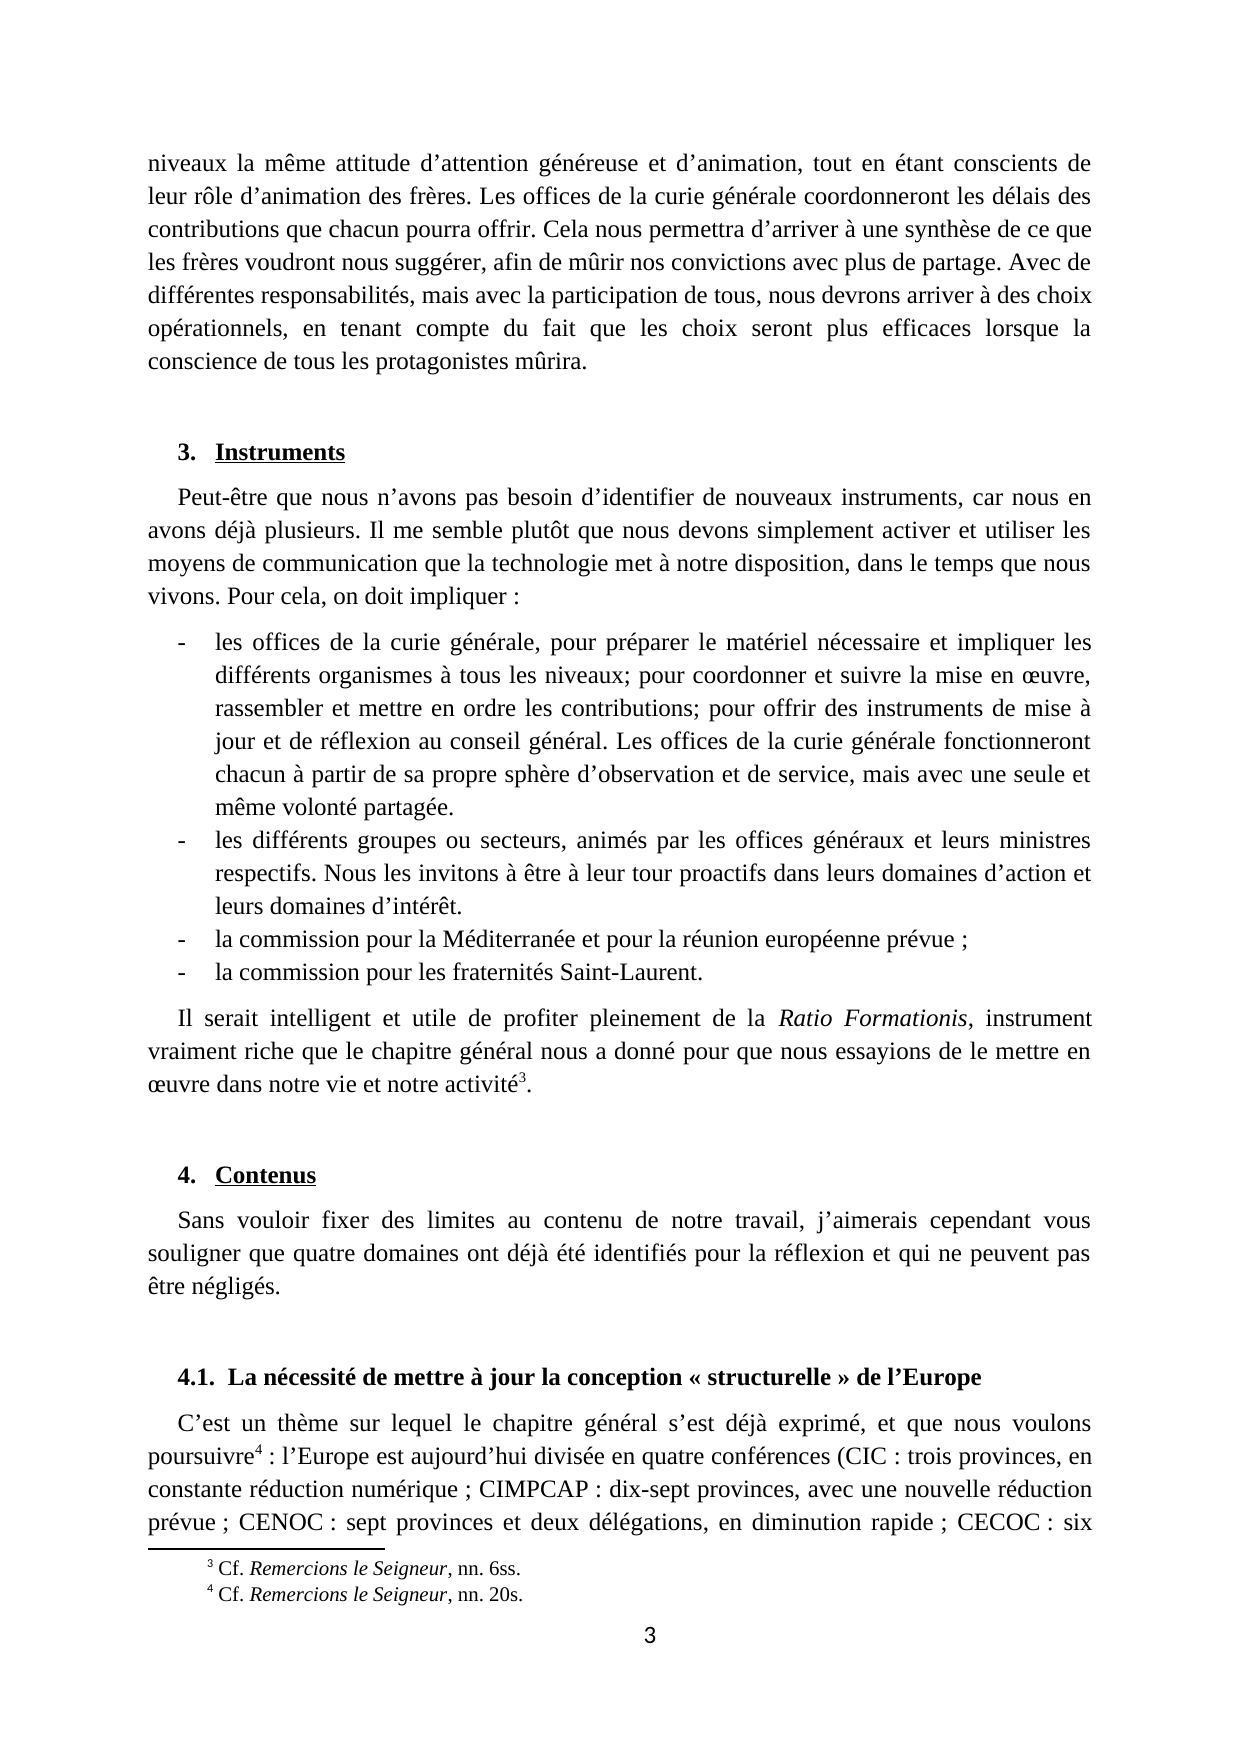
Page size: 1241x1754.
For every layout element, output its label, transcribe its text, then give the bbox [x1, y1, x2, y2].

list Instruments [177, 437, 1092, 466]
list la commission pour les fraternités Saint-Laurent. [177, 957, 1092, 986]
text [148, 148, 1092, 374]
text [148, 1408, 1092, 1536]
text Peut-être que nous n’avons pas besoin d’identifier de nouveaux instruments, car nous en avons déjà plusieurs. Il me semble plutôt que nous devons simplement activer et utiliser les moyens de communication que la technologie met à notre disposition, dans le temps que nous vivons. Pour cela, on doit impliquer : [148, 482, 1092, 610]
text Sans vouloir fixer des limites au contenu de notre travail, j’aimerais cependant vous souligner que quatre domaines ont déjà été identifiés pour la réflexion et qui ne peuvent pas être négligés. [148, 1205, 1092, 1300]
text Il serait intelligent et utile de profiter pleinement de la Ratio Formationis, instrument vraiment riche que le chapitre général nous a donné pour que nous essayions de le mettre en œuvre dans notre vie et notre activité. [148, 1003, 1092, 1097]
list les différents groupes ou secteurs, animés par les offices généraux et leurs ministres respectifs. Nous les invitons à être à leur tour proactifs dans leurs domaines d’action et leurs domaines d’intérêt. [177, 825, 1092, 920]
list la commission pour la Méditerranée et pour la réunion européenne prévue ; [177, 924, 1092, 953]
list Contenus [177, 1160, 1092, 1188]
list les offices de la curie générale, pour préparer le matériel nécessaire et impliquer les différents organismes à tous les niveaux; pour coordonner et suivre la mise en œuvre, rassembler et mettre en ordre les contributions; pour offrir des instruments de mise à jour et de réflexion au conseil général. Les offices de la curie générale fonctionneront chacun à partir de sa propre sphère d’observation et de service, mais avec une seule et même volonté partagée. [177, 627, 1092, 821]
list La nécessité de mettre à jour la conception « structurelle » de l’Europe [177, 1362, 1092, 1391]
